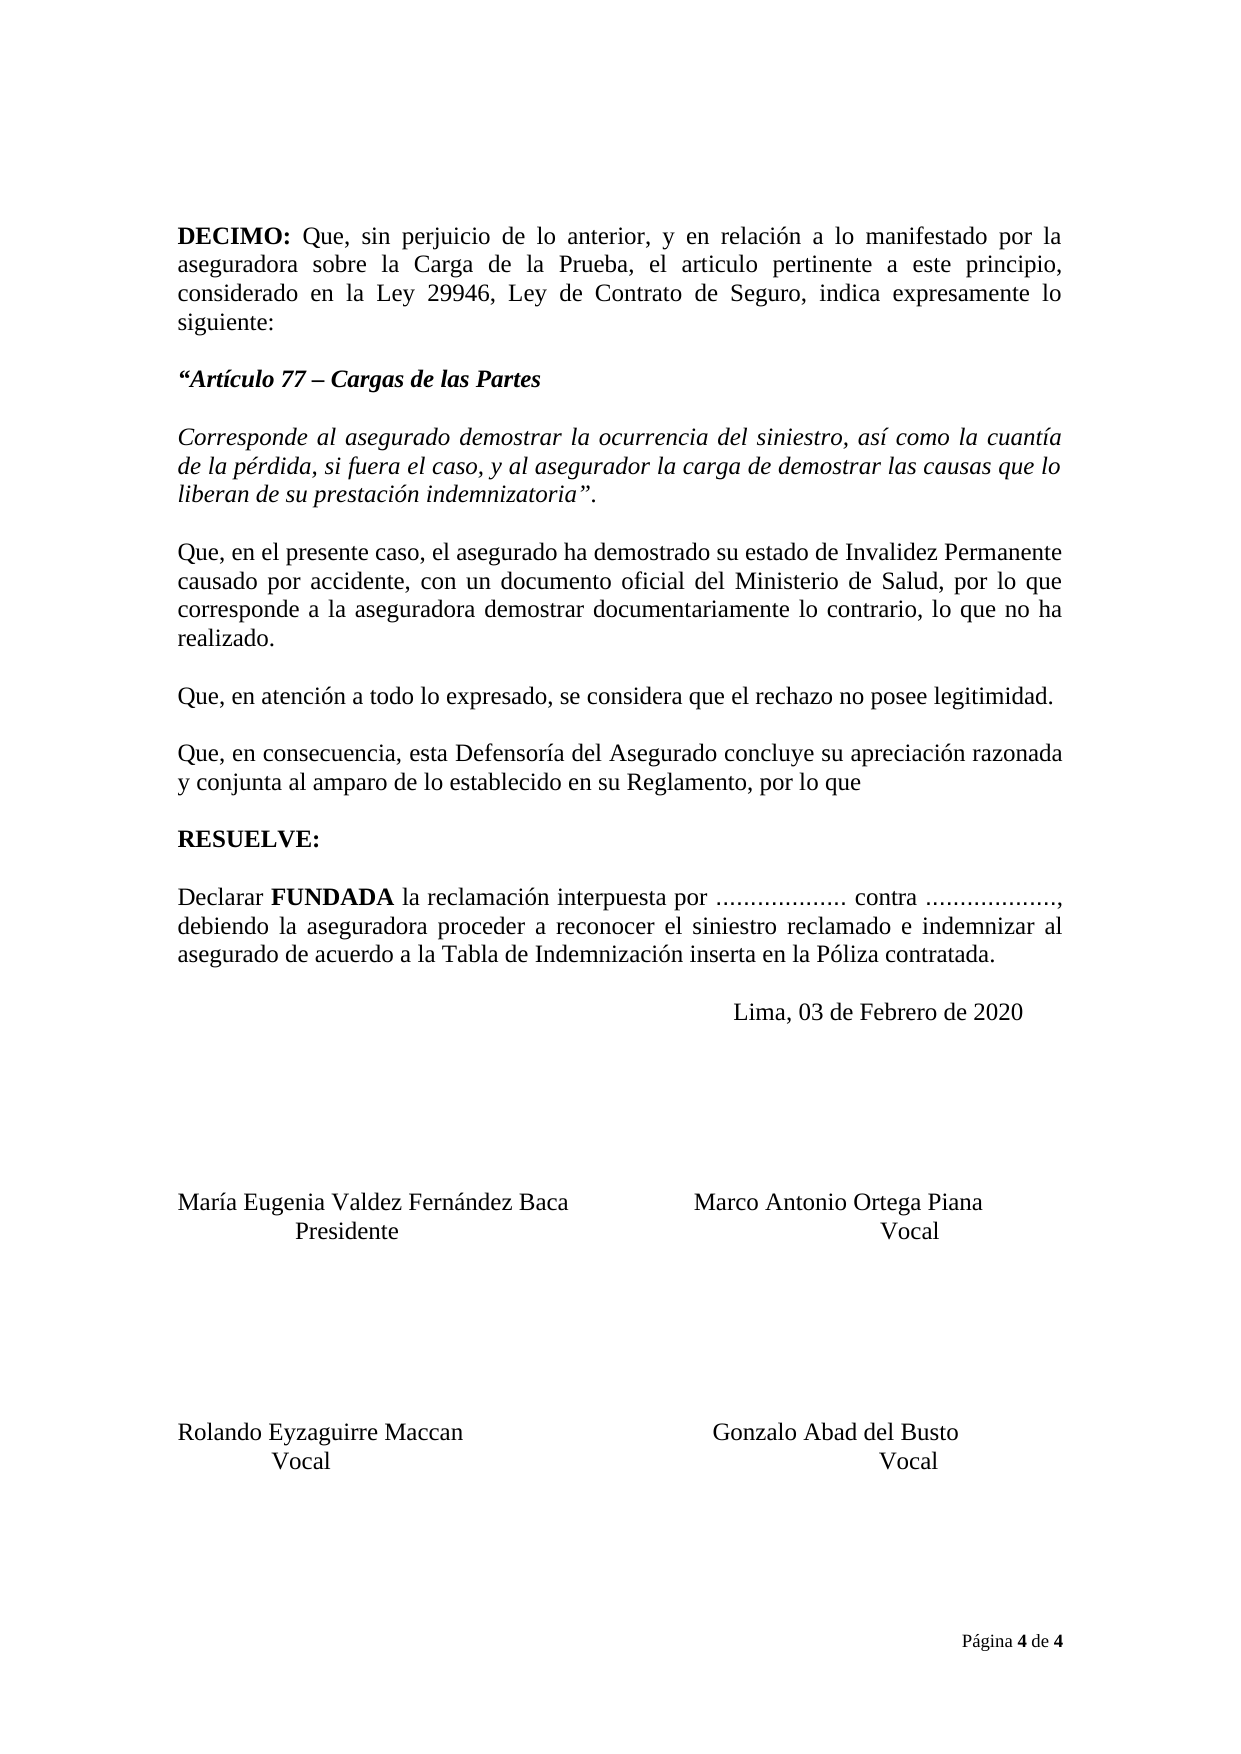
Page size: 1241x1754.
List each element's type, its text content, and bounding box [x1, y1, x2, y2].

text RESUELVE: [177, 824, 1063, 853]
text Corresponde al asegurado demostrar la ocurrencia del siniestro, así como la cuantía de la pérdida, si fuera el caso, y al asegurador la carga de demostrar las causas que lo liberan de su prestación indemnizatoria”. [177, 422, 1063, 508]
text Lima, 03 de Febrero de 2020 [620, 997, 1063, 1026]
text Que, en atención a todo lo expresado, se considera que el rechazo no posee legitimidad. [177, 681, 1063, 709]
text “Artículo 77 – Cargas de las Partes [177, 364, 1063, 393]
text Declarar FUNDADA la reclamación interpuesta por ................... contra ..................., debiendo la aseguradora proceder a reconocer el siniestro reclamado e indemnizar al asegurado de acuerdo a la Tabla de Indemnización inserta en la Póliza contratada. [177, 882, 1063, 968]
text DECIMO: Que, sin perjuicio de lo anterior, y en relación a lo manifestado por la aseguradora sobre la Carga de la Prueba, el articulo pertinente a este principio, considerado en la Ley 29946, Ley de Contrato de Seguro, indica expresamente lo siguiente: [177, 221, 1063, 336]
text Vocal Vocal [177, 1446, 1063, 1475]
text María Eugenia Valdez Fernández Baca Marco Antonio Ortega Piana Presidente Vocal [177, 1187, 1063, 1245]
text Que, en consecuencia, esta Defensoría del Asegurado concluye su apreciación razonada y conjunta al amparo de lo establecido en su Reglamento, por lo que [177, 738, 1063, 796]
text Que, en el presente caso, el asegurado ha demostrado su estado de Invalidez Permanente causado por accidente, con un documento oficial del Ministerio de Salud, por lo que corresponde a la aseguradora demostrar documentariamente lo contrario, lo que no ha realizado. [177, 537, 1063, 652]
text Rolando Eyzaguirre Maccan Gonzalo Abad del Busto [177, 1417, 1063, 1446]
